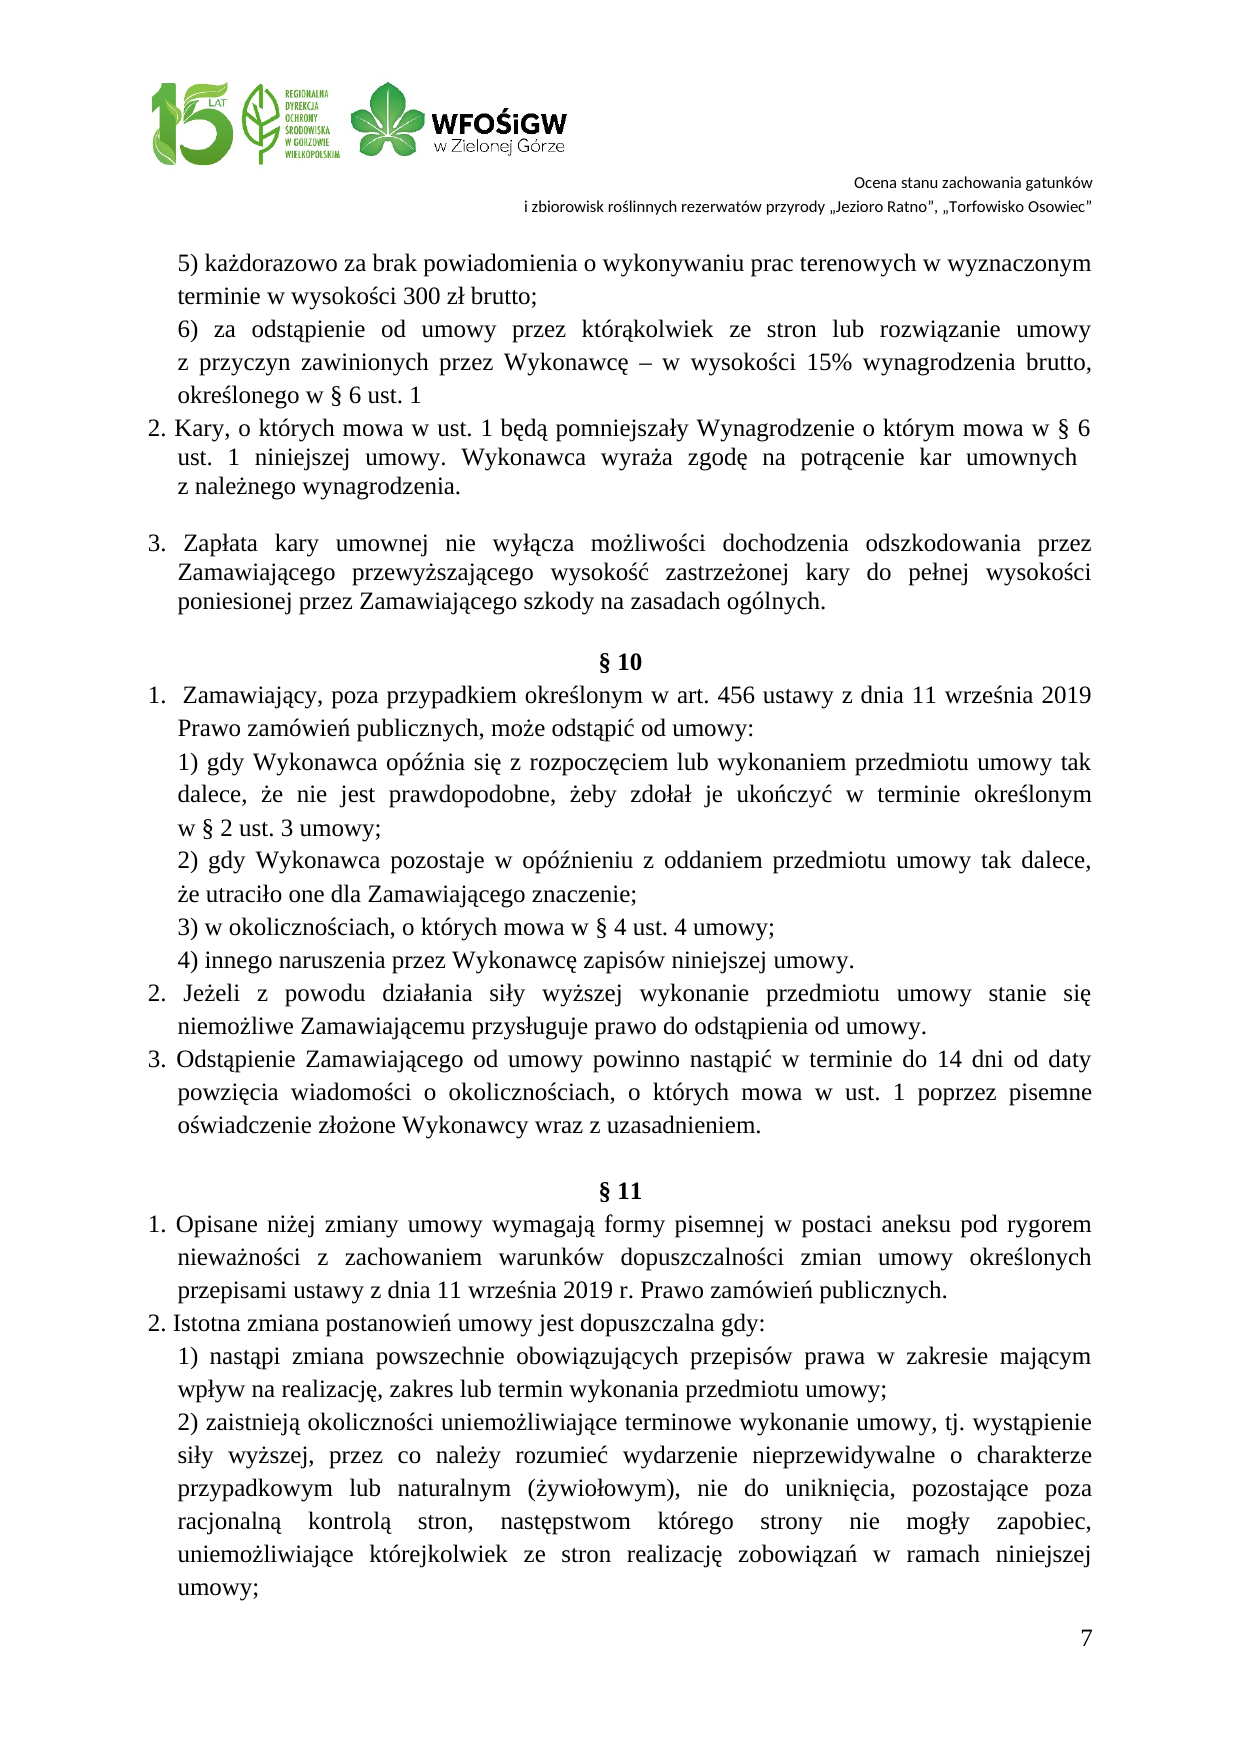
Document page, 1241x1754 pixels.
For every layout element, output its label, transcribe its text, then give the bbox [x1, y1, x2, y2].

text 1. Zamawiający, poza przypadkiem określonym w art. 456 ustawy z dnia 11 września 2019 Prawo zamówień publicznych, może odstąpić od umowy: [148, 681, 1093, 742]
text § 10 [148, 647, 1093, 676]
text 1) gdy Wykonawca opóźnia się z rozpoczęciem lub wykonaniem przedmiotu umowy tak dalece, że nie jest prawdopodobne, żeby zdołał je ukończyć w terminie określonym w § 2 ust. 3 umowy; [148, 747, 1093, 841]
text 2) zaistnieją okoliczności uniemożliwiające terminowe wykonanie umowy, tj. wystąpienie siły wyższej, przez co należy rozumieć wydarzenie nieprzewidywalne o charakterze przypadkowym lub naturalnym (żywiołowym), nie do uniknięcia, pozostające poza racjonalną kontrolą stron, następstwom którego strony nie mogły zapobiec, uniemożliwiające którejkolwiek ze stron realizację zobowiązań w ramach niniejszej umowy; [148, 1407, 1093, 1601]
text 3) w okolicznościach, o których mowa w § 4 ust. 4 umowy; [148, 912, 1093, 940]
text 2. Kary, o których mowa w ust. 1 będą pomniejszały Wynagrodzenie o którym mowa w § 6 ust. 1 niniejszej umowy. Wykonawca wyraża zgodę na potrącenie kar umownych z należnego wynagrodzenia. [148, 413, 1093, 499]
text § 11 [148, 1176, 1093, 1204]
picture [147, 73, 569, 173]
text 2. Jeżeli z powodu działania siły wyższej wykonanie przedmiotu umowy stanie się niemożliwe Zamawiającemu przysługuje prawo do odstąpienia od umowy. [148, 978, 1093, 1039]
text 5) każdorazowo za brak powiadomienia o wykonywaniu prac terenowych w wyznaczonym terminie w wysokości 300 zł brutto; [177, 248, 1093, 310]
text 1) nastąpi zmiana powszechnie obowiązujących przepisów prawa w zakresie mającym wpływ na realizację, zakres lub termin wykonania przedmiotu umowy; [148, 1341, 1093, 1403]
text 1. Opisane niżej zmiany umowy wymagają formy pisemnej w postaci aneksu pod rygorem nieważności z zachowaniem warunków dopuszczalności zmian umowy określonych przepisami ustawy z dnia 11 września 2019 r. Prawo zamówień publicznych. [148, 1209, 1093, 1304]
text 2) gdy Wykonawca pozostaje w opóźnieniu z oddaniem przedmiotu umowy tak dalece, że utraciło one dla Zamawiającego znaczenie; [148, 846, 1093, 907]
text 2. Istotna zmiana postanowień umowy jest dopuszczalna gdy: [148, 1308, 1093, 1337]
text 3. Zapłata kary umownej nie wyłącza możliwości dochodzenia odszkodowania przez Zamawiającego przewyższającego wysokość zastrzeżonej kary do pełnej wysokości poniesionej przez Zamawiającego szkody na zasadach ogólnych. [148, 528, 1093, 614]
text 4) innego naruszenia przez Wykonawcę zapisów niniejszej umowy. [148, 945, 1093, 973]
text 3. Odstąpienie Zamawiającego od umowy powinno nastąpić w terminie do 14 dni od daty powzięcia wiadomości o okolicznościach, o których mowa w ust. 1 poprzez pisemne oświadczenie złożone Wykonawcy wraz z uzasadnieniem. [148, 1044, 1093, 1138]
text 6) za odstąpienie od umowy przez którąkolwiek ze stron lub rozwiązanie umowy z przyczyn zawinionych przez Wykonawcę – w wysokości 15% wynagrodzenia brutto, określonego w § 6 ust. 1 [148, 314, 1093, 409]
